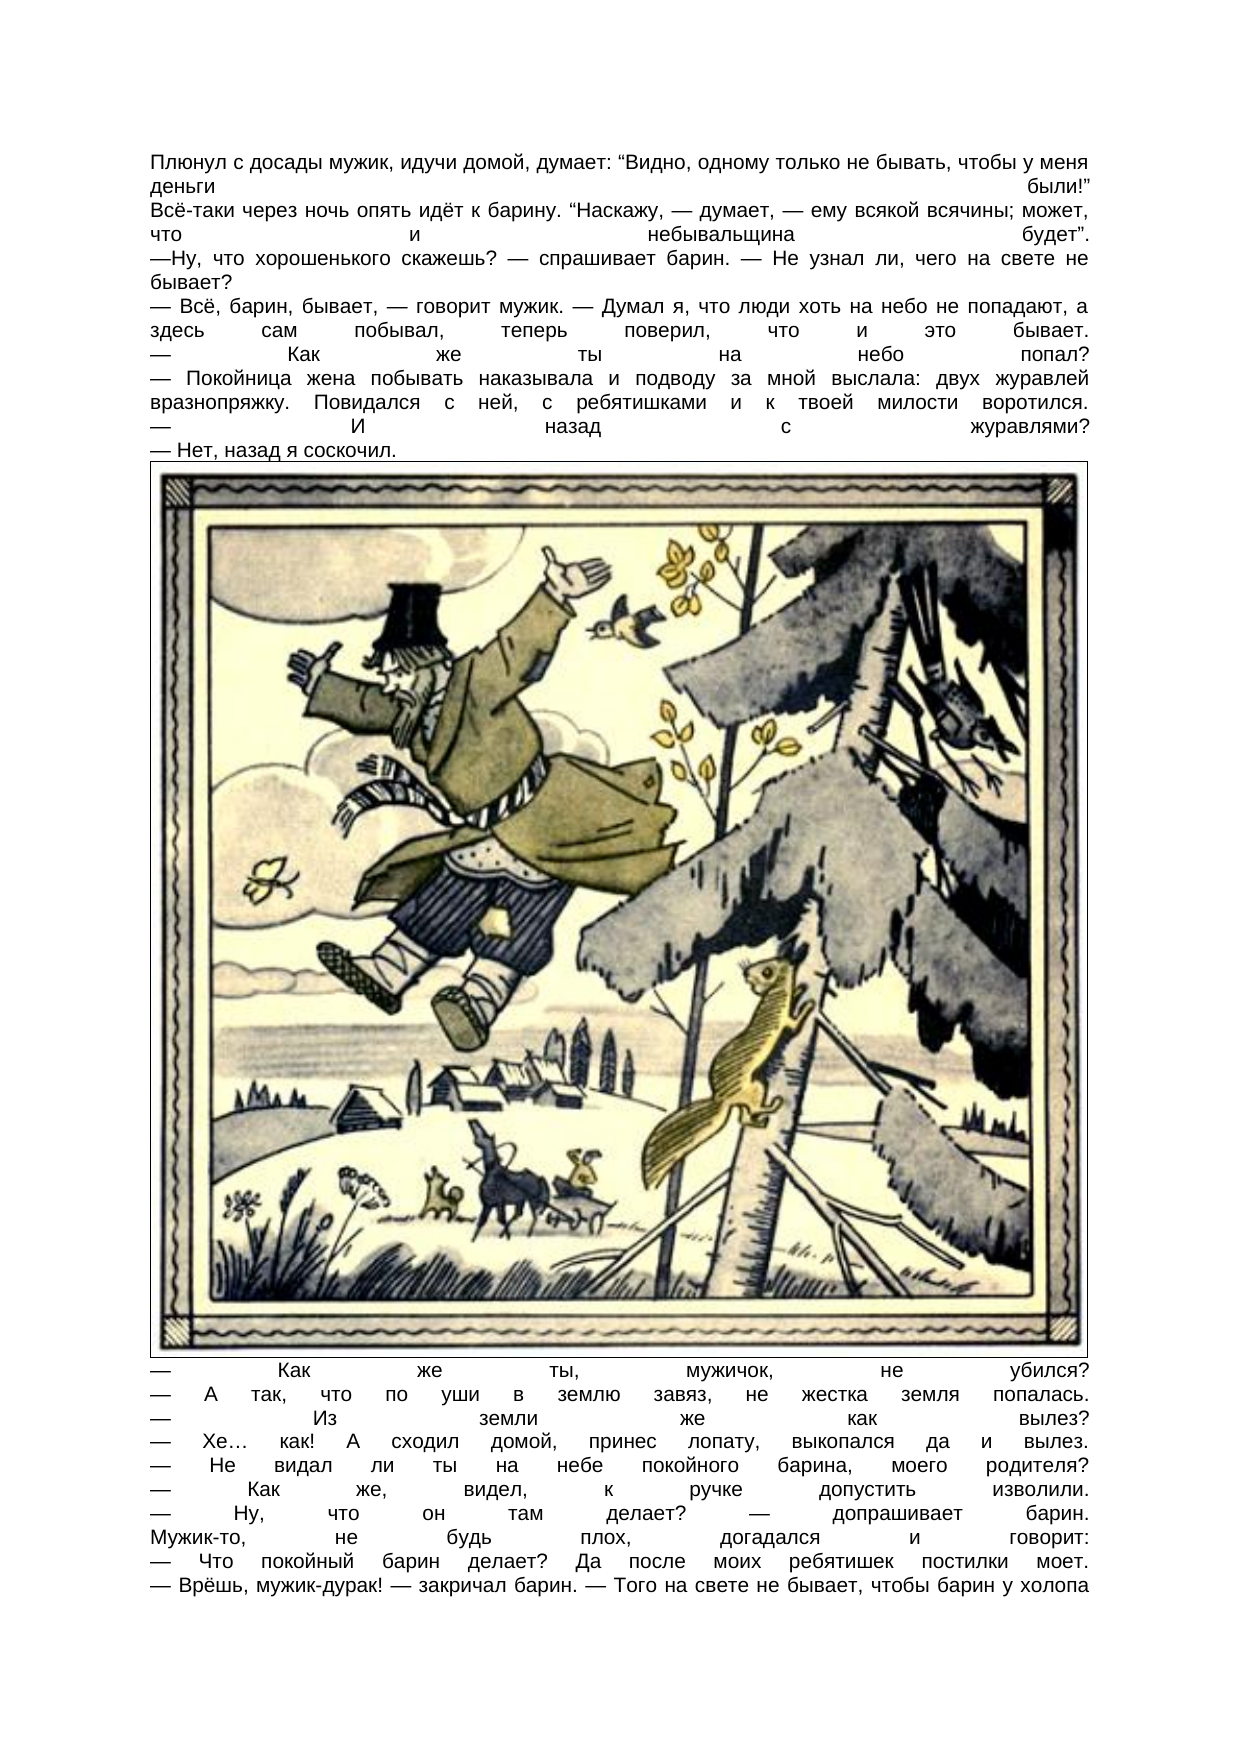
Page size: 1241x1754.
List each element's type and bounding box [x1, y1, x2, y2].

text [150, 1357, 1090, 1597]
text [150, 150, 1090, 461]
picture [151, 462, 1087, 1357]
